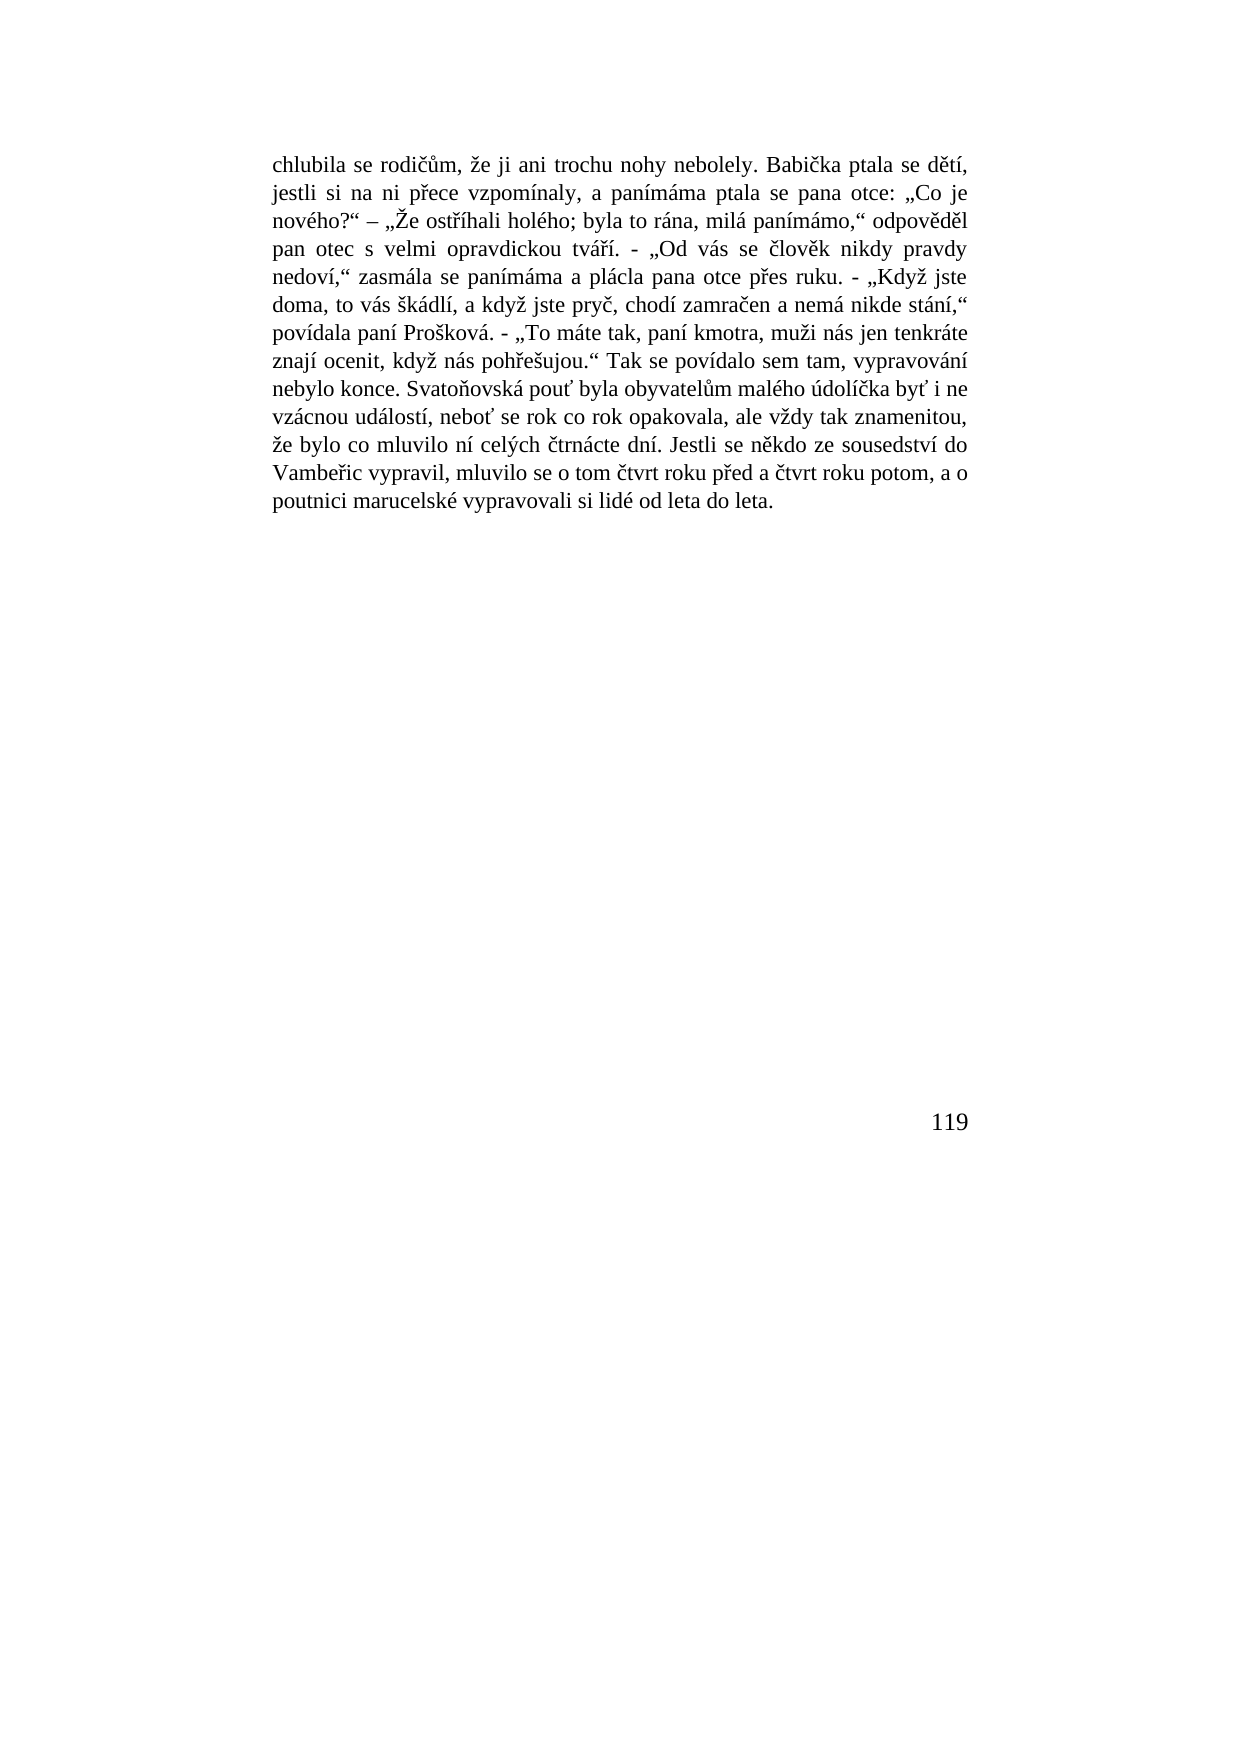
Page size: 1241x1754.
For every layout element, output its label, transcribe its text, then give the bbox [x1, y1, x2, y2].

text chlubila se rodičům, že ji ani trochu nohy nebolely. Babička ptala se dětí, jestli si na ni přece vzpomínaly, a panímáma ptala se pana otce: „Co je nového?“ – „Že ostříhali holého; byla to rána, milá panímámo,“ odpověděl pan otec s velmi opravdickou tváří. - „Od vás se člověk nikdy pravdy nedoví,“ zasmála se panímáma a plácla pana otce přes ruku. - „Když jste doma, to vás škádlí, a když jste pryč, chodí zamračen a nemá nikde stání,“ povídala paní Prošková. - „To máte tak, paní kmotra, muži nás jen tenkráte znají ocenit, když nás pohřešujou.“ Tak se povídalo sem tam, vypravování nebylo konce. Svatoňovská pouť byla obyvatelům malého údolíčka byť i ne vzácnou událostí, neboť se rok co rok opakovala, ale vždy tak znamenitou, že bylo co mluvilo ní celých čtrnácte dní. Jestli se někdo ze sousedství do Vambeřic vypravil, mluvilo se o tom čtvrt roku před a čtvrt roku potom, a o poutnici marucelské vypravovali si lidé od leta do leta. [272, 150, 969, 514]
text 119 [272, 1107, 968, 1136]
